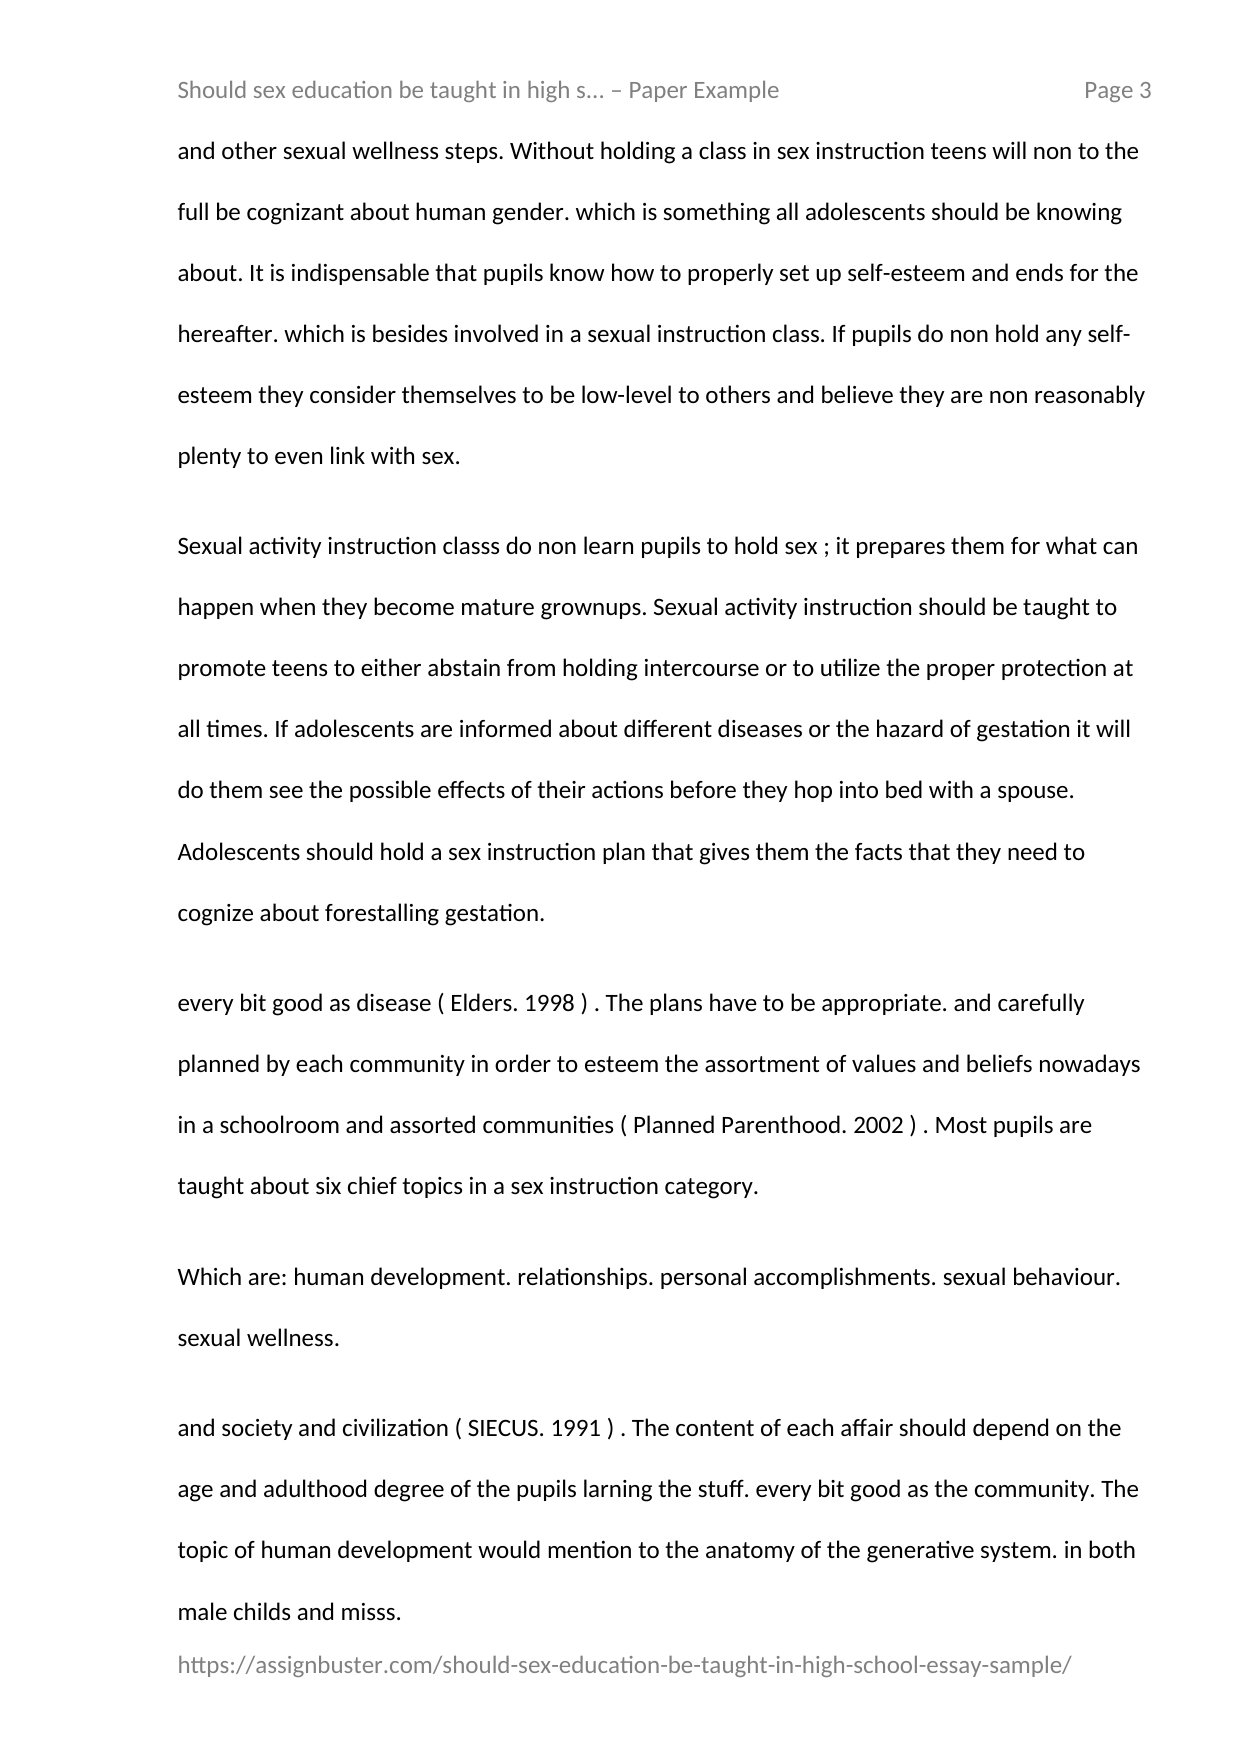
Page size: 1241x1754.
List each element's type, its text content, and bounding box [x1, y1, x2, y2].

text and society and civilization ( SIECUS. 1991 ) . The content of each affair should depend on the age and adulthood degree of the pupils larning the stuff. every bit good as the community. The topic of human development would mention to the anatomy of the generative system. in both male childs and misss. [177, 1412, 1152, 1626]
text every bit good as disease ( Elders. 1998 ) . The plans have to be appropriate. and carefully planned by each community in order to esteem the assortment of values and beliefs nowadays in a schoolroom and assorted communities ( Planned Parenthood. 2002 ) . Most pupils are taught about six chief topics in a sex instruction category. [177, 987, 1152, 1201]
text Which are: human development. relationships. personal accomplishments. sexual behaviour. sexual wellness. [177, 1261, 1152, 1352]
text Sexual activity instruction classs do non learn pupils to hold sex ; it prepares them for what can happen when they become mature grownups. Sexual activity instruction should be taught to promote teens to either abstain from holding intercourse or to utilize the proper protection at all times. If adolescents are informed about different diseases or the hazard of gestation it will do them see the possible effects of their actions before they hop into bed with a spouse. Adolescents should hold a sex instruction plan that gives them the facts that they need to cognize about forestalling gestation. [177, 531, 1152, 927]
text and other sexual wellness steps. Without holding a class in sex instruction teens will non to the full be cognizant about human gender. which is something all adolescents should be knowing about. It is indispensable that pupils know how to properly set up self-esteem and ends for the hereafter. which is besides involved in a sexual instruction class. If pupils do non hold any self-esteem they consider themselves to be low-level to others and believe they are non reasonably plenty to even link with sex. [177, 135, 1152, 471]
